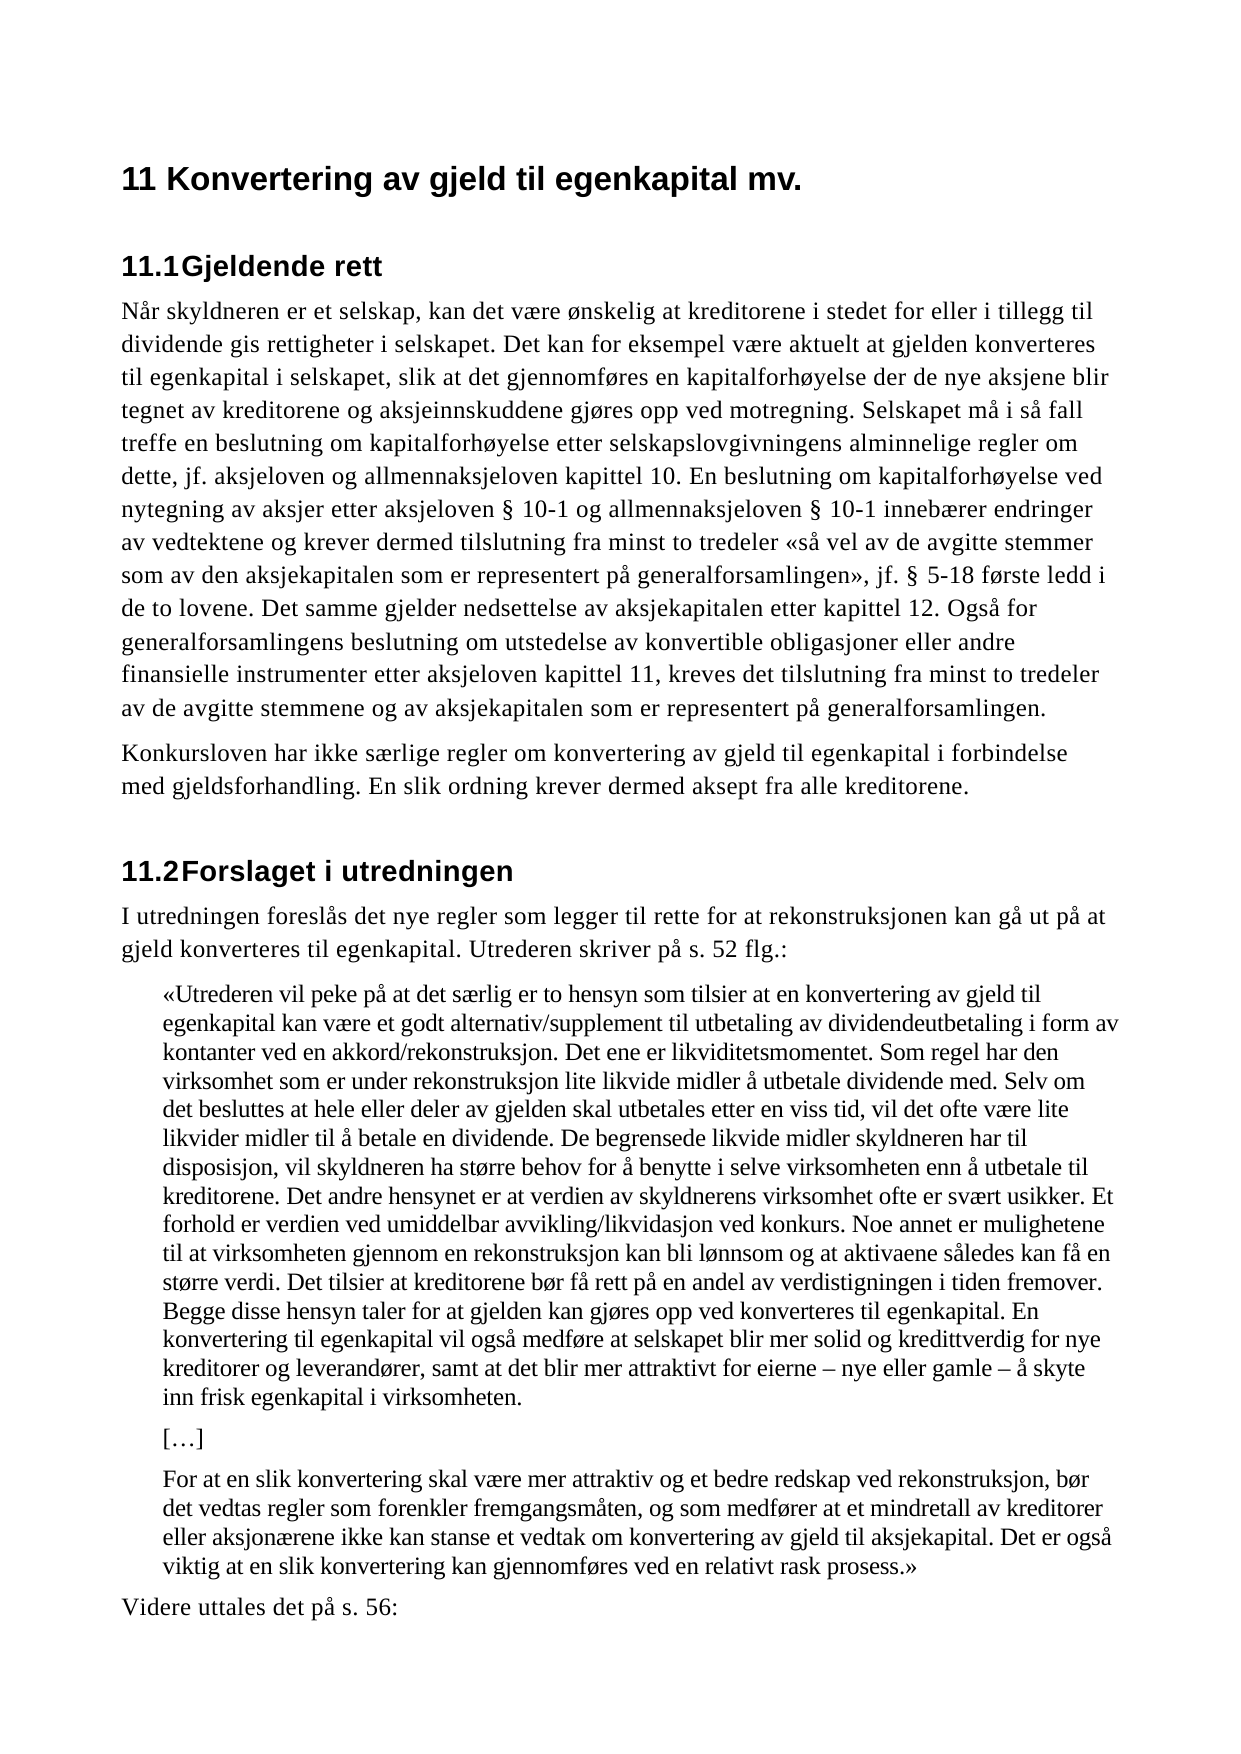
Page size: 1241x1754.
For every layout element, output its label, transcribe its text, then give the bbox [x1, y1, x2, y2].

text […] [162, 1423, 1119, 1452]
text «Utrederen vil peke på at det særlig er to hensyn som tilsier at en konvertering av gjeld til egenkapital kan være et godt alternativ/supplement til utbetaling av dividendeutbetaling i form av kontanter ved en akkord/rekonstruksjon. Det ene er likviditetsmomentet. Som regel har den virksomhet som er under rekonstruksjon lite likvide midler å utbetale dividende med. Selv om det besluttes at hele eller deler av gjelden skal utbetales etter en viss tid, vil det ofte være lite likvider midler til å betale en dividende. De begrensede likvide midler skyldneren har til disposisjon, vil skyldneren ha større behov for å benytte i selve virksomheten enn å utbetale til kreditorene. Det andre hensynet er at verdien av skyldnerens virksomhet ofte er svært usikker. Et forhold er verdien ved umiddelbar avvikling/likvidasjon ved konkurs. Noe annet er mulighetene til at virksomheten gjennom en rekonstruksjon kan bli lønnsom og at aktivaene således kan få en større verdi. Det tilsier at kreditorene bør få rett på en andel av verdistigningen i tiden fremover. Begge disse hensyn taler for at gjelden kan gjøres opp ved konverteres til egenkapital. En konvertering til egenkapital vil også medføre at selskapet blir mer solid og kredittverdig for nye kreditorer og leverandører, samt at det blir mer attraktivt for eierne – nye eller gamle – å skyte inn frisk egenkapital i virksomheten. [162, 979, 1119, 1411]
text Konkursloven har ikke særlige regler om konvertering av gjeld til egenkapital i forbindelse med gjeldsforhandling. En slik ordning krever dermed aksept fra alle kreditorene. [121, 738, 1119, 800]
text I utredningen foreslås det nye regler som legger til rette for at rekonstruksjonen kan gå ut på at gjeld konverteres til egenkapital. Utrederen skriver på s. 52 flg.: [121, 901, 1119, 963]
text Videre uttales det på s. 56: [121, 1592, 1119, 1621]
text For at en slik konvertering skal være mer attraktiv og et bedre redskap ved rekonstruksjon, bør det vedtas regler som forenkler fremgangsmåten, og som medfører at et mindretall av kreditorer eller aksjonærene ikke kan stanse et vedtak om konvertering av gjeld til aksjekapital. Det er også viktig at en slik konvertering kan gjennomføres ved en relativt rask prosess.» [162, 1464, 1119, 1579]
subtitle Gjeldende rett [121, 249, 1119, 283]
text Når skyldneren er et selskap, kan det være ønskelig at kreditorene i stedet for eller i tillegg til dividende gis rettigheter i selskapet. Det kan for eksempel være aktuelt at gjelden konverteres til egenkapital i selskapet, slik at det gjennomføres en kapitalforhøyelse der de nye aksjene blir tegnet av kreditorene og aksjeinnskuddene gjøres opp ved motregning. Selskapet må i så fall treffe en beslutning om kapitalforhøyelse etter selskapslovgivningens alminnelige regler om dette, jf. aksjeloven og allmennaksjeloven kapittel 10. En beslutning om kapitalforhøyelse ved nytegning av aksjer etter aksjeloven § 10-1 og allmennaksjeloven § 10-1 innebærer endringer av vedtektene og krever dermed tilslutning fra minst to tredeler «så vel av de avgitte stemmer som av den aksjekapitalen som er representert på generalforsamlingen», jf. § 5-18 første ledd i de to lovene. Det samme gjelder nedsettelse av aksjekapitalen etter kapittel 12. Også for generalforsamlingens beslutning om utstedelse av konvertible obligasjoner eller andre finansielle instrumenter etter aksjeloven kapittel 11, kreves det tilslutning fra minst to tredeler av de avgitte stemmene og av aksjekapitalen som er representert på generalforsamlingen. [121, 296, 1119, 721]
subtitle Konvertering av gjeld til egenkapital mv. [121, 159, 1119, 198]
subtitle Forslaget i utredningen [121, 854, 1119, 888]
